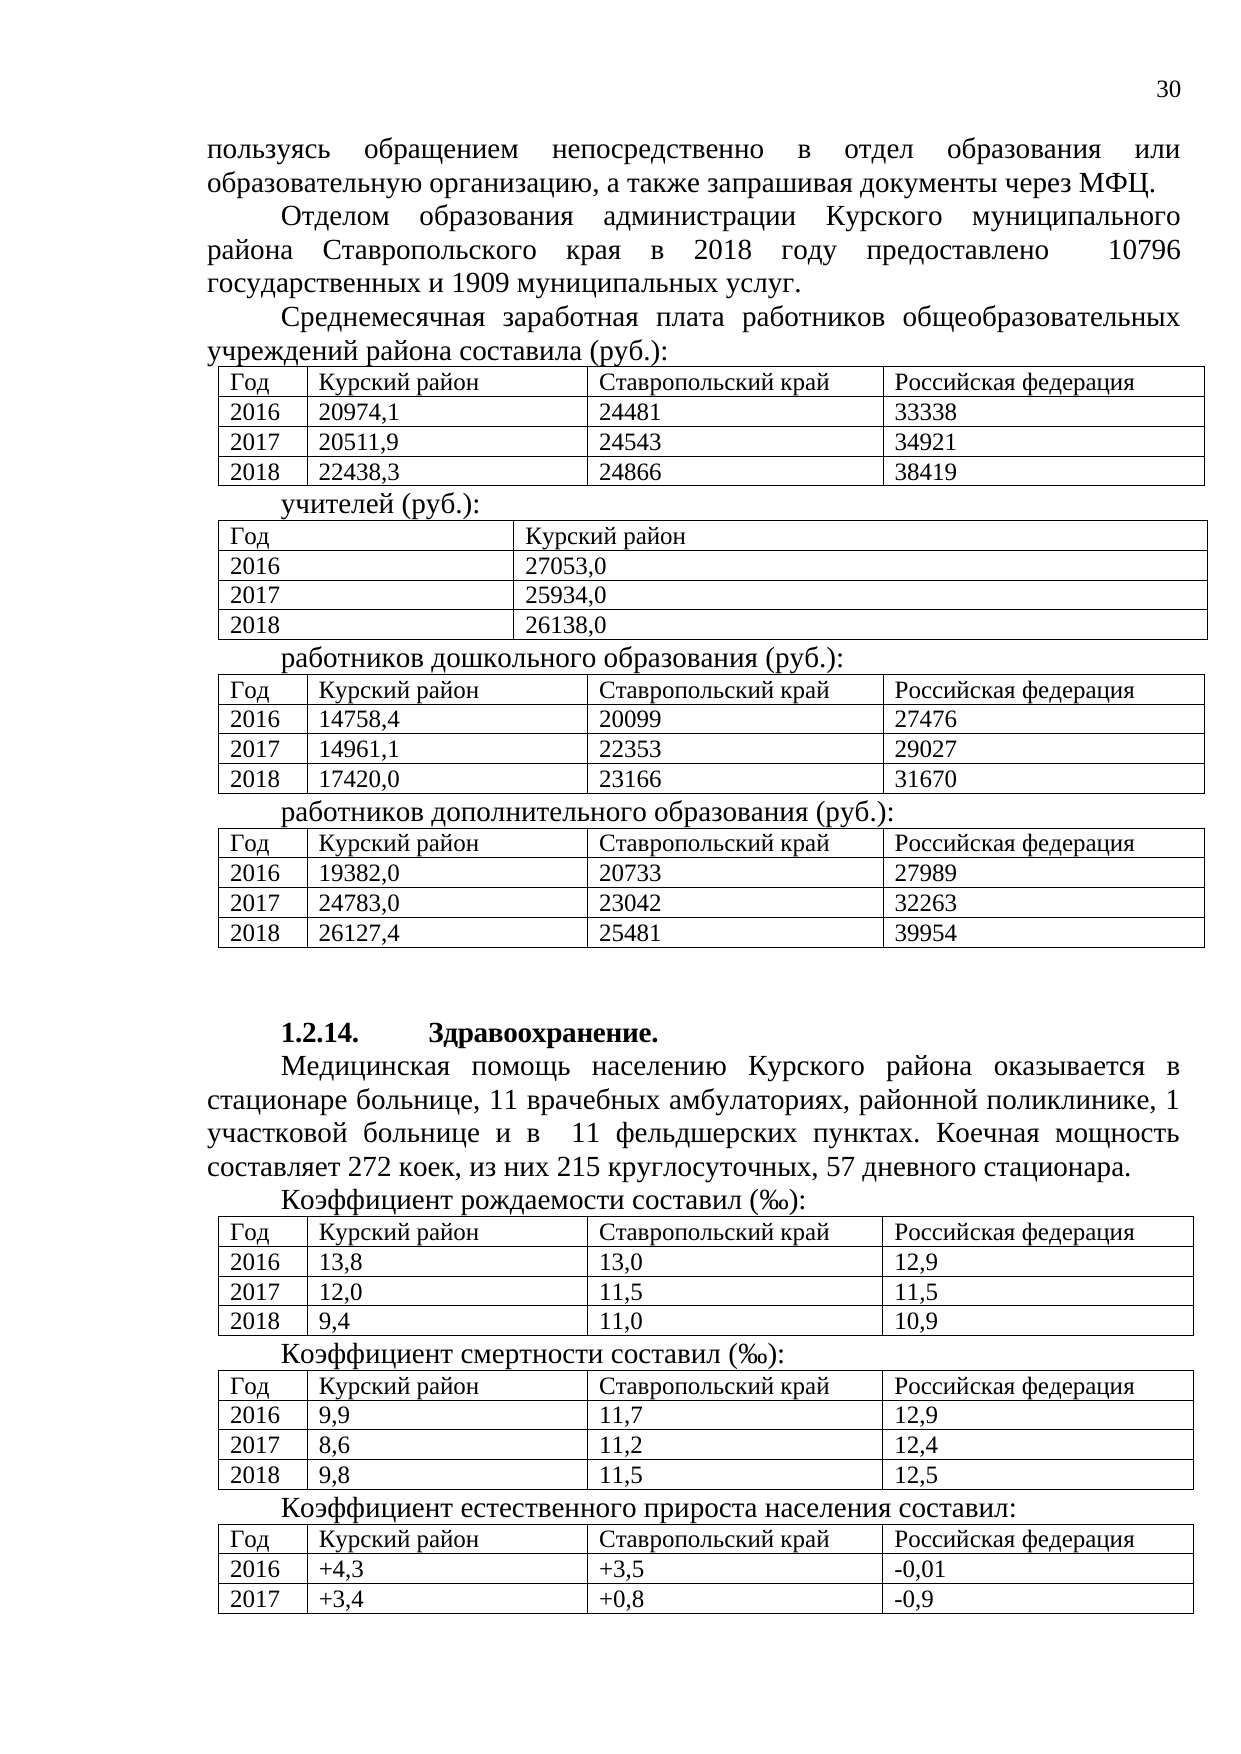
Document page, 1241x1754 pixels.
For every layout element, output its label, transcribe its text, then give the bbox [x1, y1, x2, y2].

table_cell 24543 [588, 427, 883, 456]
table_header Ставропольский край [588, 367, 883, 396]
table_cell 2017 [219, 1584, 307, 1613]
table_cell 31670 [884, 764, 1204, 793]
text работников дошкольного образования (руб.): [207, 640, 1181, 674]
table_header Курский район [308, 1525, 587, 1553]
table_cell 26138,0 [514, 610, 1207, 639]
table_header Год [219, 367, 307, 396]
table_cell 23042 [588, 888, 883, 917]
table_cell 39954 [884, 918, 1204, 947]
table_header Курский район [308, 367, 587, 396]
table_cell 2017 [219, 581, 513, 609]
table_cell 12,4 [883, 1430, 1193, 1459]
table_cell 13,0 [588, 1247, 882, 1276]
table_cell 2016 [219, 397, 307, 426]
table_cell 12,0 [308, 1277, 587, 1305]
table_cell 17420,0 [308, 764, 587, 793]
table_cell 10,9 [883, 1306, 1193, 1335]
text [207, 131, 1181, 198]
table_cell 20733 [588, 858, 883, 887]
table_cell 2016 [219, 551, 513, 579]
table_header Российская федерация [884, 367, 1204, 396]
table_cell 2017 [219, 734, 307, 763]
table_header Российская федерация [883, 1525, 1193, 1553]
table_cell 24866 [588, 457, 883, 485]
table_cell 38419 [884, 457, 1204, 485]
text Среднемесячная заработная плата работников общеобразовательных учреждений района составила (руб.): [207, 299, 1181, 366]
table_cell 2017 [219, 427, 307, 456]
table_cell 14961,1 [308, 734, 587, 763]
table_header Российская федерация [884, 829, 1204, 857]
table_header Курский район [308, 675, 587, 703]
table_cell 13,8 [308, 1247, 587, 1276]
table_cell 2016 [219, 1554, 307, 1583]
table_cell 11,5 [588, 1277, 882, 1305]
text работников дополнительного образования (руб.): [207, 794, 1181, 827]
table_cell 2018 [219, 1306, 307, 1335]
table_cell +3,5 [588, 1554, 882, 1583]
table_cell 20099 [588, 705, 883, 733]
table_header Ставропольский край [588, 675, 883, 703]
table_cell 34921 [884, 427, 1204, 456]
table_cell 2018 [219, 1460, 307, 1489]
text учителей (руб.): [207, 486, 1181, 520]
table_header Ставропольский край [588, 1217, 882, 1246]
table_cell 22353 [588, 734, 883, 763]
table_cell 2016 [219, 1401, 307, 1429]
text Коэффициент рождаемости составил (‰): [207, 1182, 1181, 1216]
table_cell +4,3 [308, 1554, 587, 1583]
table_cell 8,6 [308, 1430, 587, 1459]
table_cell 12,9 [883, 1401, 1193, 1429]
table_cell 2016 [219, 1247, 307, 1276]
table_header Ставропольский край [588, 1371, 882, 1399]
table_cell 2018 [219, 457, 307, 485]
table_cell 14758,4 [308, 705, 587, 733]
table_cell 33338 [884, 397, 1204, 426]
text Отделом образования администрации Курского муниципального района Ставропольского края в 2018 году предоставлено 10796 государственных и 1909 муниципальных услуг. [207, 198, 1181, 299]
table_cell 25934,0 [514, 581, 1207, 609]
table_cell 25481 [588, 918, 883, 947]
table_cell 2016 [219, 858, 307, 887]
table_header Курский район [308, 1371, 587, 1399]
table_header Год [219, 829, 307, 857]
table_cell 2018 [219, 610, 513, 639]
text Коэффициент естественного прироста населения составил: [207, 1490, 1181, 1523]
table_header Год [219, 521, 513, 550]
table_header Курский район [514, 521, 1207, 550]
table_cell 2018 [219, 764, 307, 793]
table_header Российская федерация [884, 675, 1204, 703]
table_cell 11,0 [588, 1306, 882, 1335]
table_header Год [219, 1525, 307, 1553]
table_header Российская федерация [883, 1217, 1193, 1246]
table_cell -0,9 [883, 1584, 1193, 1613]
table_cell 23166 [588, 764, 883, 793]
table_cell 2018 [219, 918, 307, 947]
table_cell 24783,0 [308, 888, 587, 917]
text Коэффициент смертности составил (‰): [207, 1336, 1181, 1370]
table_cell 20511,9 [308, 427, 587, 456]
table_header Ставропольский край [588, 829, 883, 857]
table_cell 9,8 [308, 1460, 587, 1489]
table_header Год [219, 675, 307, 703]
table_header Год [219, 1371, 307, 1399]
table_cell 19382,0 [308, 858, 587, 887]
table_cell 2017 [219, 1277, 307, 1305]
table_header Курский район [308, 1217, 587, 1246]
table_cell +0,8 [588, 1584, 882, 1613]
table_header Российская федерация [883, 1371, 1193, 1399]
table_cell 12,5 [883, 1460, 1193, 1489]
table_cell 2016 [219, 705, 307, 733]
table_cell 9,4 [308, 1306, 587, 1335]
table_cell 11,7 [588, 1401, 882, 1429]
table_cell 2017 [219, 888, 307, 917]
table_cell 26127,4 [308, 918, 587, 947]
text Медицинская помощь населению Курского района оказывается в стационаре больнице, 11 врачебных амбулаториях, районной поликлинике, 1 участковой больнице и в 11 фельдшерских пунктах. Коечная мощность составляет 272 коек, из них 215 круглосуточных, 57 дневного стационара. [207, 1048, 1181, 1182]
table_header Ставропольский край [588, 1525, 882, 1553]
table_cell 32263 [884, 888, 1204, 917]
table_cell 20974,1 [308, 397, 587, 426]
list Здравоохранение. [281, 1015, 1181, 1048]
table_cell 11,5 [883, 1277, 1193, 1305]
table_cell 29027 [884, 734, 1204, 763]
table_cell 22438,3 [308, 457, 587, 485]
table_cell +3,4 [308, 1584, 587, 1613]
table_cell 27476 [884, 705, 1204, 733]
table_cell -0,01 [883, 1554, 1193, 1583]
table_header Курский район [308, 829, 587, 857]
table_cell 27053,0 [514, 551, 1207, 579]
table_cell 2017 [219, 1430, 307, 1459]
table_cell 24481 [588, 397, 883, 426]
table_header Год [219, 1217, 307, 1246]
table_cell 11,2 [588, 1430, 882, 1459]
table_cell 27989 [884, 858, 1204, 887]
table_cell 12,9 [883, 1247, 1193, 1276]
table_cell 11,5 [588, 1460, 882, 1489]
table_cell 9,9 [308, 1401, 587, 1429]
